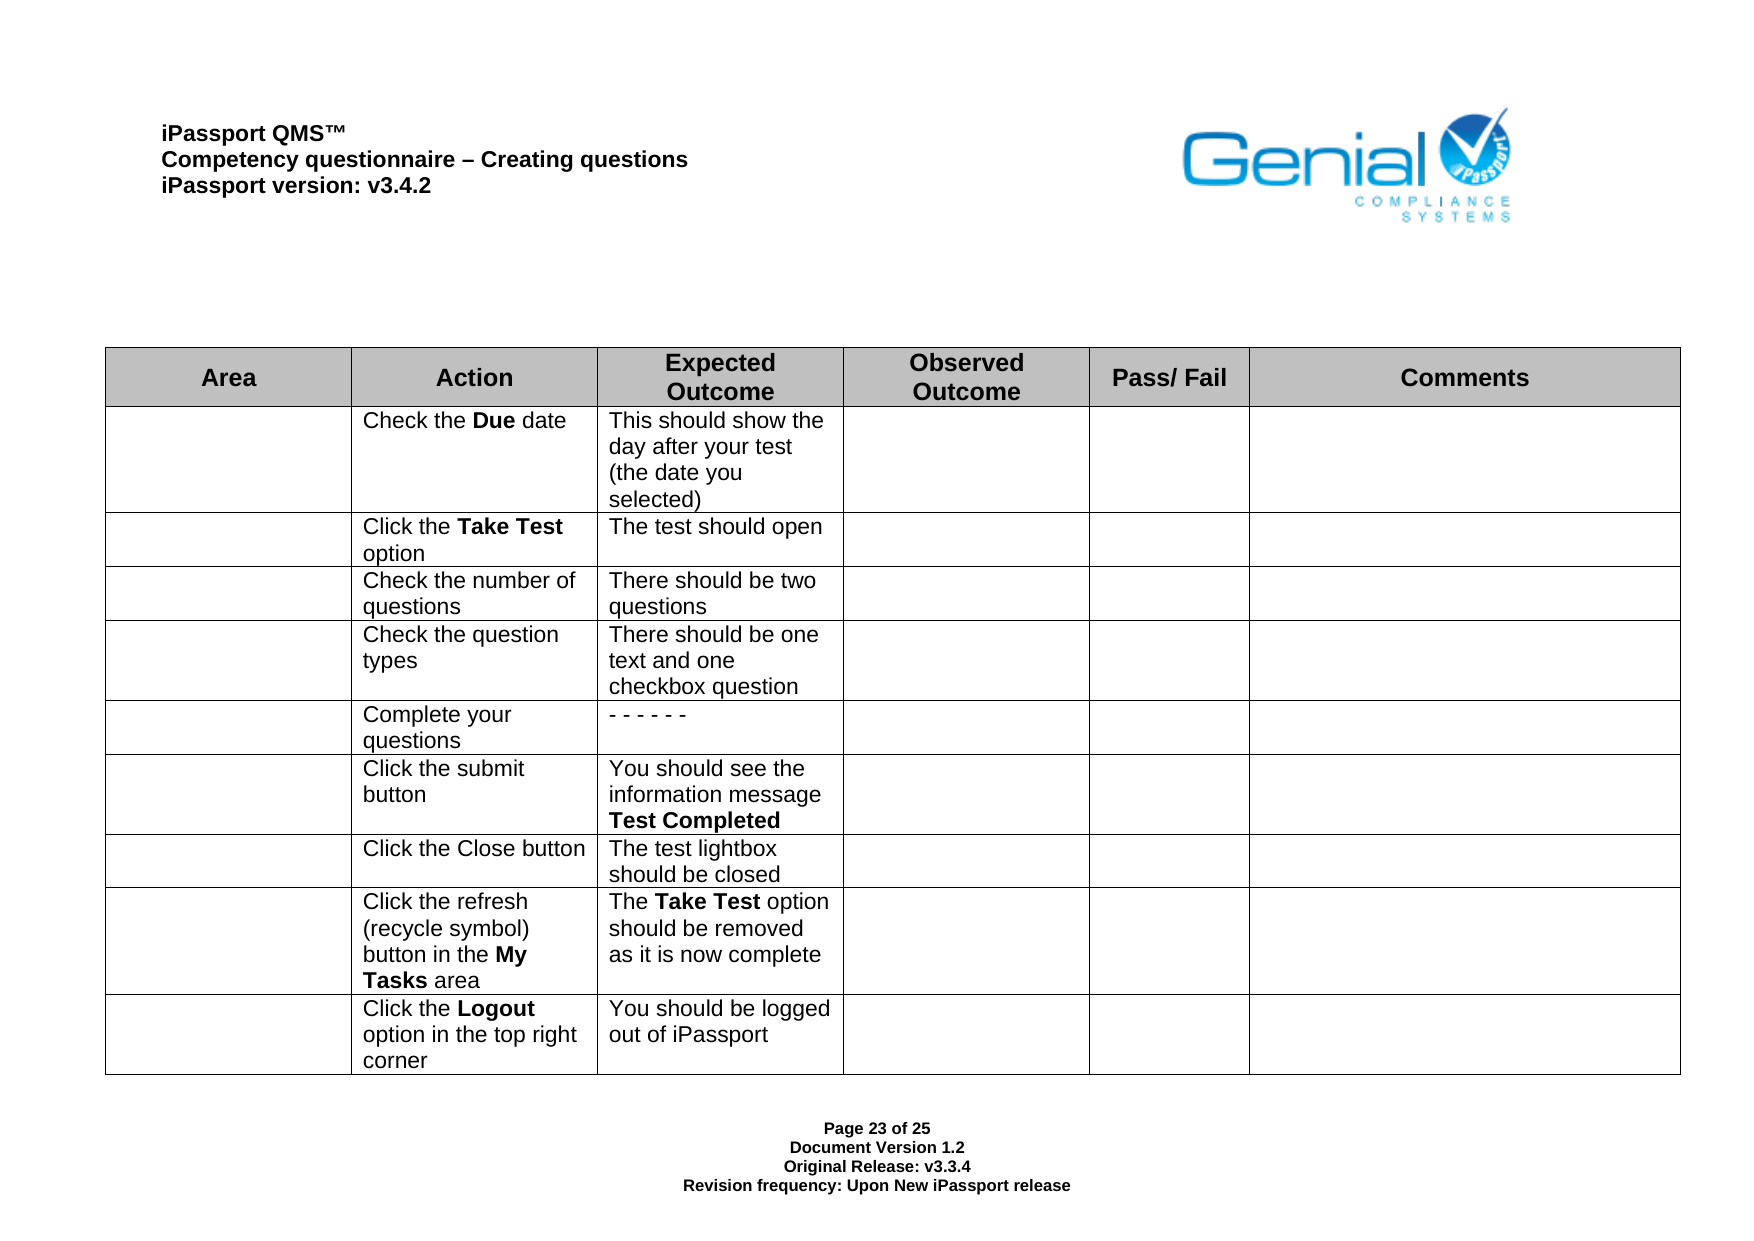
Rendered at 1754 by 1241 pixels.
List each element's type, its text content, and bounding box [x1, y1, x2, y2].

table_cell [106, 888, 351, 994]
table_cell [844, 888, 1089, 994]
table_cell [1090, 888, 1249, 994]
table_cell [844, 701, 1089, 753]
table_cell [106, 835, 351, 887]
table_header Pass/ Fail [1090, 348, 1249, 406]
table_cell [1250, 995, 1680, 1074]
table_cell Click the Close button [352, 835, 597, 887]
table_cell [844, 835, 1089, 887]
table_cell [1250, 567, 1680, 619]
table_cell You should be logged out of iPassport [598, 995, 843, 1074]
table_cell This should show the day after your test (the date you selected) [598, 407, 843, 512]
table_cell [844, 755, 1089, 833]
table_header Expected Outcome [598, 348, 843, 406]
table_cell [106, 621, 351, 700]
table_cell [1250, 407, 1680, 512]
table_cell [1250, 513, 1680, 566]
table_cell The test should open [598, 513, 843, 566]
table_cell [1090, 513, 1249, 566]
table_cell - - - - - - [598, 701, 843, 753]
table_cell [1090, 995, 1249, 1074]
table_cell [844, 995, 1089, 1074]
table_cell [1090, 621, 1249, 700]
table_cell Click the Take Test option [352, 513, 597, 566]
table_cell [106, 755, 351, 833]
table_cell You should see the information message Test Completed [598, 755, 843, 833]
table_cell Complete your questions [352, 701, 597, 753]
table_cell The test lightbox should be closed [598, 835, 843, 887]
table_cell [1250, 621, 1680, 700]
table_cell Click the refresh (recycle symbol) button in the My Tasks area [352, 888, 597, 994]
table_cell [106, 513, 351, 566]
table_cell Click the Logout option in the top right corner [352, 995, 597, 1074]
table_cell [844, 567, 1089, 619]
table_cell [106, 701, 351, 753]
table_cell [1090, 567, 1249, 619]
table_cell There should be one text and one checkbox question [598, 621, 843, 700]
table_cell [844, 513, 1089, 566]
table_cell [844, 407, 1089, 512]
table_cell [106, 995, 351, 1074]
table_cell The Take Test option should be removed as it is now complete [598, 888, 843, 994]
table_cell [1250, 835, 1680, 887]
table_cell Check the number of questions [352, 567, 597, 619]
table_header Action [352, 348, 597, 406]
table_cell [844, 621, 1089, 700]
table_header Comments [1250, 348, 1680, 406]
table_cell Click the submit button [352, 755, 597, 833]
table_header Observed Outcome [844, 348, 1089, 406]
table_cell [1090, 701, 1249, 753]
table_cell [106, 407, 351, 512]
table_cell [1250, 701, 1680, 753]
table_cell [1250, 755, 1680, 833]
table_cell [106, 567, 351, 619]
table_cell Check the question types [352, 621, 597, 700]
table_cell Check the Due date [352, 407, 597, 512]
table_cell [1090, 835, 1249, 887]
table_cell [1090, 755, 1249, 833]
table_cell [1090, 407, 1249, 512]
table_header Area [106, 348, 351, 406]
table_cell There should be two questions [598, 567, 843, 619]
table_cell [1250, 888, 1680, 994]
